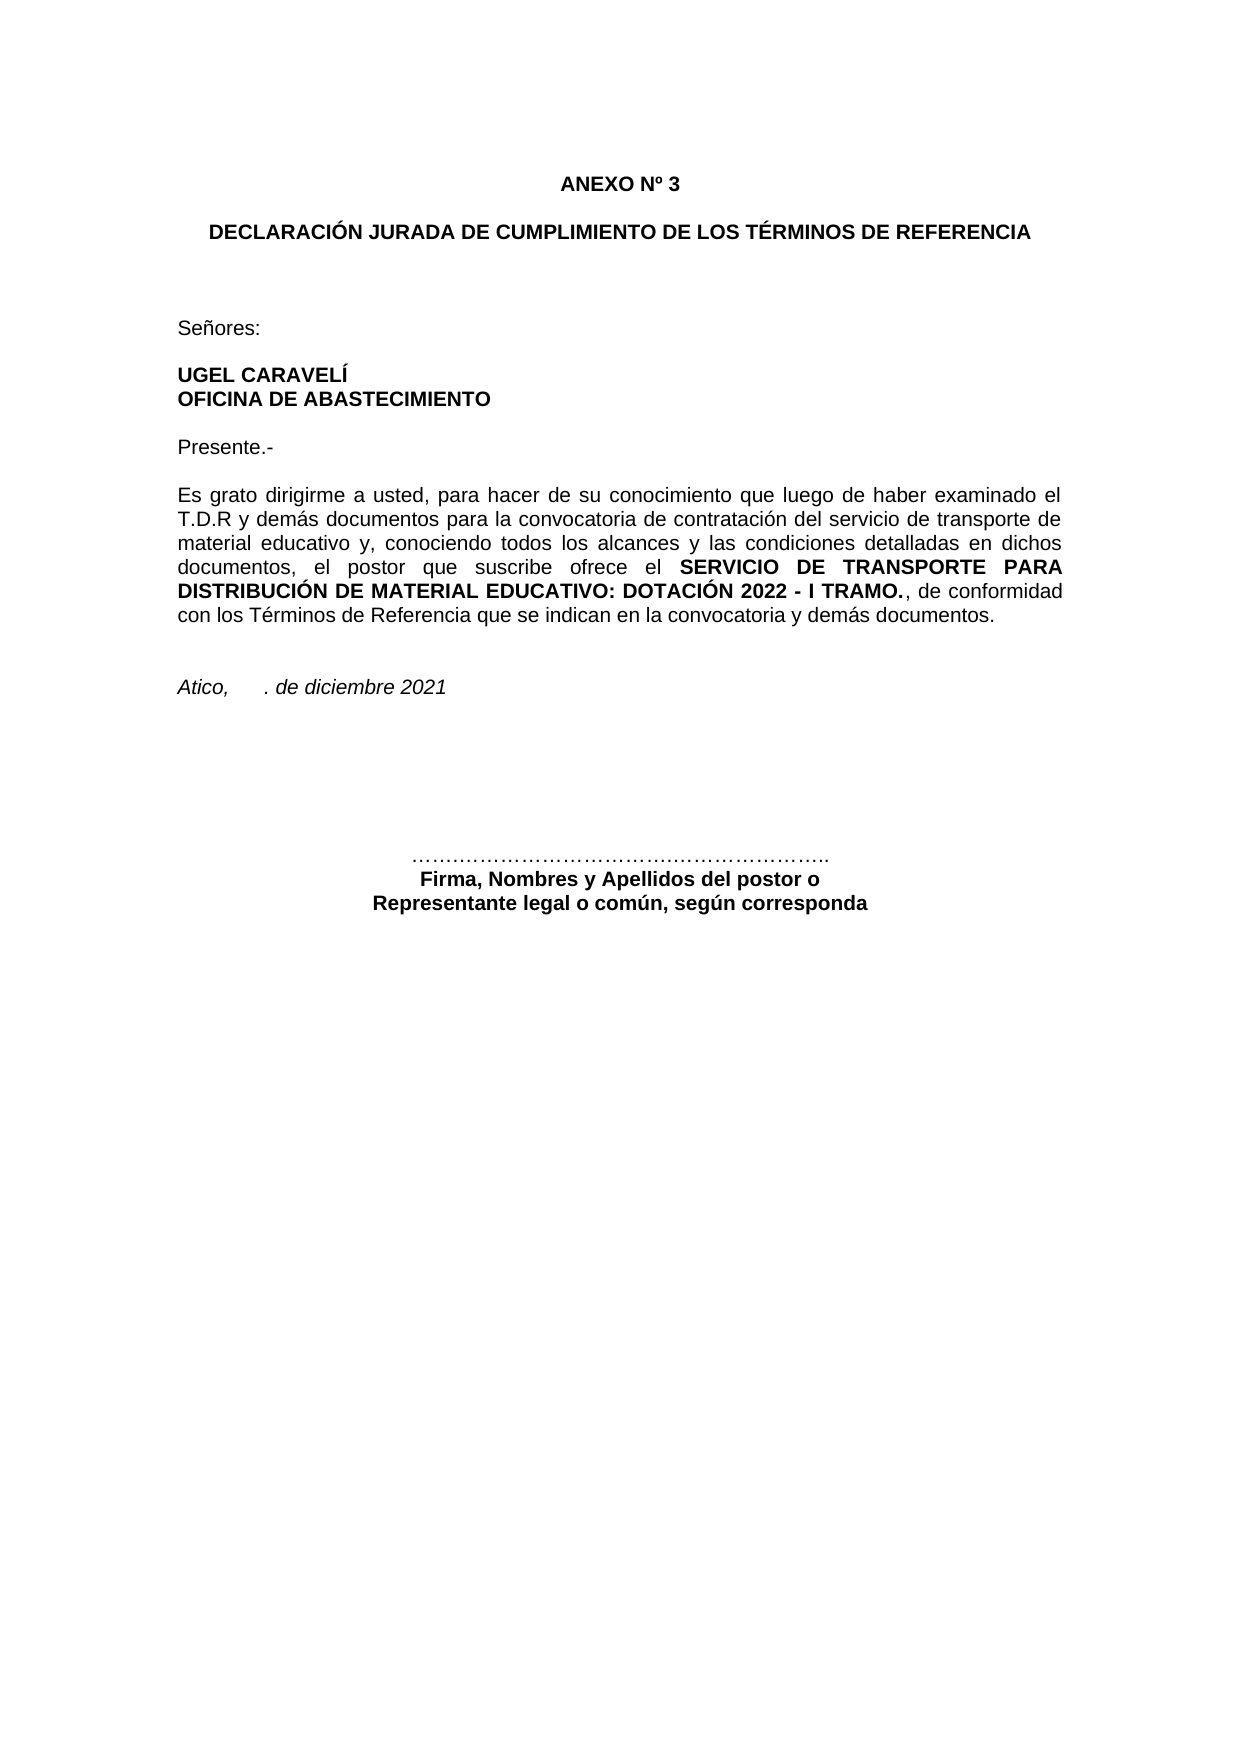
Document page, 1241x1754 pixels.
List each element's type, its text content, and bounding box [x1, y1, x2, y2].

text DECLARACIÓN JURADA DE CUMPLIMIENTO DE LOS TÉRMINOS DE REFERENCIA [177, 219, 1063, 243]
text UGEL CARAVELÍ [177, 363, 1063, 387]
text Es grato dirigirme a usted, para hacer de su conocimiento que luego de haber examinado el T.D.R y demás documentos para la convocatoria de contratación del servicio de transporte de material educativo y, conociendo todos los alcances y las condiciones detalladas en dichos documentos, el postor que suscribe ofrece el SERVICIO DE TRANSPORTE PARA DISTRIBUCIÓN DE MATERIAL EDUCATIVO: DOTACIÓN 2022 - I TRAMO., de conformidad con los Términos de Referencia que se indican en la convocatoria y demás documentos. [177, 483, 1063, 627]
text Representante legal o común, según corresponda [177, 890, 1063, 914]
text Firma, Nombres y Apellidos del postor o [177, 866, 1063, 890]
text OFICINA DE ABASTECIMIENTO [177, 387, 1063, 411]
text …….………………………….………………….. [177, 842, 1063, 866]
text Presente.- [177, 435, 1063, 459]
text Atico, . de diciembre 2021 [177, 675, 1063, 699]
text ANEXO Nº 3 [177, 172, 1063, 196]
text Señores: [177, 315, 1063, 339]
